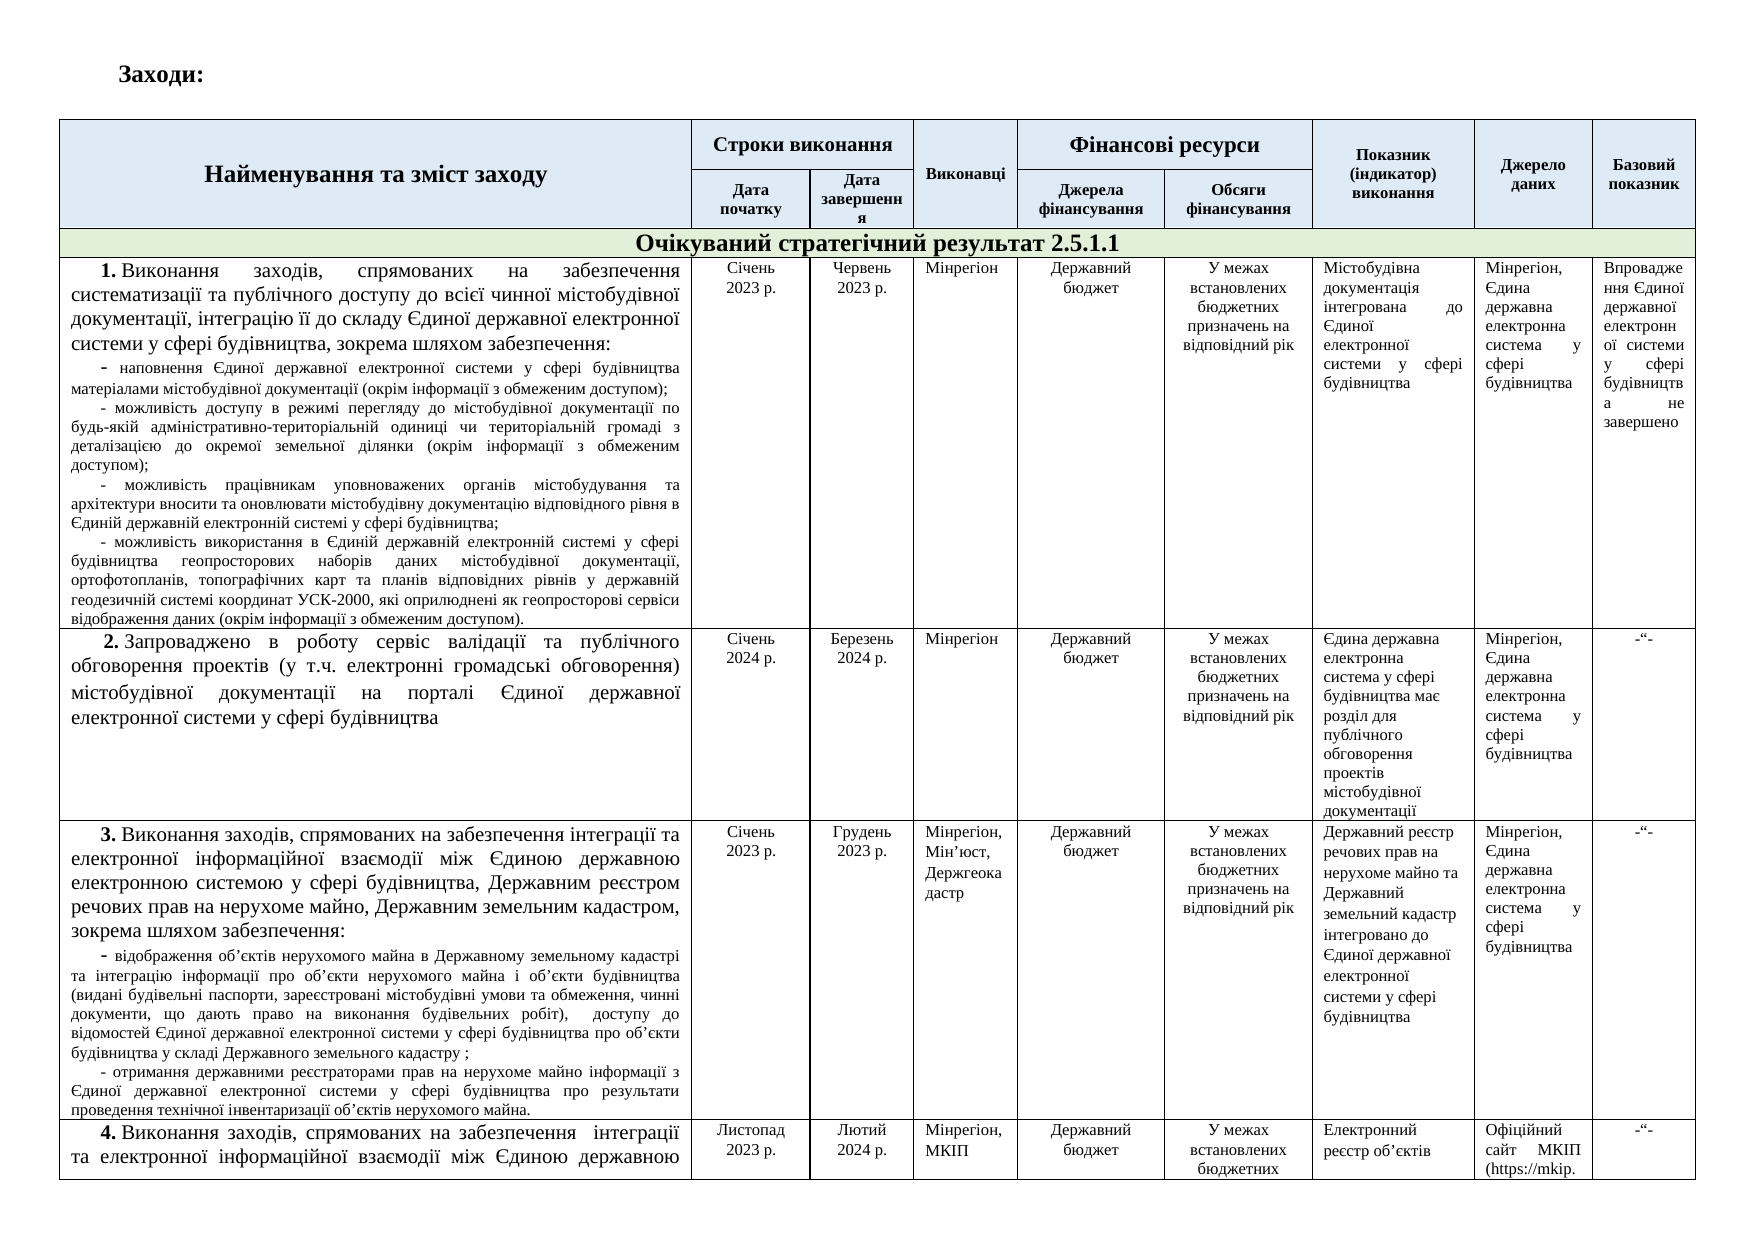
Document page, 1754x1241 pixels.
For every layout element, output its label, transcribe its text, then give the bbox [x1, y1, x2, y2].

table_cell Державний бюджет [1018, 1120, 1164, 1179]
table_cell Державний бюджет [1018, 821, 1164, 1119]
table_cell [1475, 1120, 1592, 1179]
table_cell Мінрегіон [914, 258, 1017, 628]
table_cell Джерела фінансування [1018, 170, 1164, 227]
table_cell Містобудівна документація інтегрована до Єдиної електронної системи у сфері будівництва [1313, 258, 1474, 628]
table_cell Листопад 2023 р. [692, 1120, 809, 1179]
table_cell 3. Виконання заходів, спрямованих на забезпечення інтеграції та електронної інформаційної взаємодії між Єдиною державною електронною системою у сфері будівництва, Державним реєстром речових прав на нерухоме майно, Державним земельним кадастром, зокрема шляхом забезпечення: - відображення об’єктів нерухомого майна в Державному земельному кадастрі та інтеграцію інформації про об’єкти нерухомого майна і об’єкти будівництва (видані будівельні паспорти, зареєстровані містобудівні умови та обмеження, чинні документи, що дають право на виконання будівельних робіт), доступу до відомостей Єдиної державної електронної системи у сфері будівництва про об’єкти будівництва у складі Державного земельного кадастру ; - отримання державними реєстраторами прав на нерухоме майно інформації з Єдиної державної електронної системи у сфері будівництва про результати проведення технічної інвентаризації об’єктів нерухомого майна. [60, 821, 691, 1119]
table_cell Дата початку [692, 170, 809, 227]
table_cell Обсяги фінансування [1165, 170, 1312, 227]
table_cell Січень 2023 р. [692, 258, 809, 628]
table_cell Березень 2024 р. [811, 629, 913, 820]
table_cell Очікуваний стратегічний результат 2.5.1.1 [60, 229, 1695, 257]
table_header Джерело даних [1475, 120, 1592, 227]
table_header Найменування та зміст заходу [60, 120, 691, 227]
table_cell Мінрегіон, Єдина державна електронна система у сфері будівництва [1475, 258, 1592, 628]
table_header Виконавці [914, 120, 1017, 227]
text Заходи: [59, 59, 1695, 88]
table_cell У межах встановлених бюджетних призначень на відповідний рік [1165, 821, 1312, 1119]
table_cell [1313, 1120, 1474, 1179]
table_cell Мінрегіон [914, 629, 1017, 820]
table_cell Єдина державна електронна система у сфері будівництва має розділ для публічного обговорення проектів містобудівної документації [1313, 629, 1474, 820]
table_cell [60, 1120, 691, 1179]
table_cell Мінрегіон, Мін’юст, Держгеокадастр [914, 821, 1017, 1119]
table_cell Державний бюджет [1018, 629, 1164, 820]
table_cell У межах встановлених бюджетних призначень на відповідний рік [1165, 258, 1312, 628]
table_cell Мінрегіон, Єдина державна електронна система у сфері будівництва [1475, 821, 1592, 1119]
table_cell Мінрегіон, Єдина державна електронна система у сфері будівництва [1475, 629, 1592, 820]
table_cell Січень 2023 р. [692, 821, 809, 1119]
table_cell У межах встановлених бюджетних призначень на відповідний рік [1165, 629, 1312, 820]
table_cell -“- [1593, 629, 1695, 820]
table_cell Дата завершення [811, 170, 913, 227]
table_cell Червень 2023 р. [811, 258, 913, 628]
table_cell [1165, 1120, 1312, 1179]
table_cell 1. Виконання заходів, спрямованих на забезпечення систематизації та публічного доступу до всієї чинної містобудівної документації, інтеграцію її до складу Єдиної державної електронної системи у сфері будівництва, зокрема шляхом забезпечення: - наповнення Єдиної державної електронної системи у сфері будівництва матеріалами містобудівної документації (окрім інформації з обмеженим доступом); - можливість доступу в режимі перегляду до містобудівної документації по будь-якій адміністративно-територіальній одиниці чи територіальній громаді з деталізацією до окремої земельної ділянки (окрім інформації з обмеженим доступом); - можливість працівникам уповноважених органів містобудування та архітектури вносити та оновлювати містобудівну документацію відповідного рівня в Єдиній державній електронній системі у сфері будівництва; - можливість використання в Єдиній державній електронній системі у сфері будівництва геопросторових наборів даних містобудівної документації, ортофотопланів, топографічних карт та планів відповідних рівнів у державній геодезичній системі координат УСК-2000, які оприлюднені як геопросторові сервіси відображення даних (окрім інформації з обмеженим доступом). [60, 258, 691, 628]
table_cell Державний реєстр речових прав на нерухоме майно та Державний земельний кадастр інтегровано до Єдиної державної електронної системи у сфері будівництва [1313, 821, 1474, 1119]
table_cell -“- [1593, 1120, 1695, 1179]
table_cell 2. Запроваджено в роботу сервіс валідації та публічного обговорення проектів (у т.ч. електронні громадські обговорення) містобудівної документації на порталі Єдиної державної електронної системи у сфері будівництва [60, 629, 691, 820]
table_cell Державний бюджет [1018, 258, 1164, 628]
table_cell Мінрегіон, МКІП [914, 1120, 1017, 1179]
table_header Строки виконання [692, 120, 913, 169]
table_header Фінансові ресурси [1018, 120, 1312, 169]
table_cell Січень 2024 р. [692, 629, 809, 820]
table_cell Грудень 2023 р. [811, 821, 913, 1119]
table_cell Лютий 2024 р. [811, 1120, 913, 1179]
table_header Базовий показник [1593, 120, 1695, 227]
table_cell Впровадження Єдиної державної електронної системи у сфері будівництва не завершено [1593, 258, 1695, 628]
table_cell -“- [1593, 821, 1695, 1119]
table_header Показник (індикатор) виконання [1313, 120, 1474, 227]
